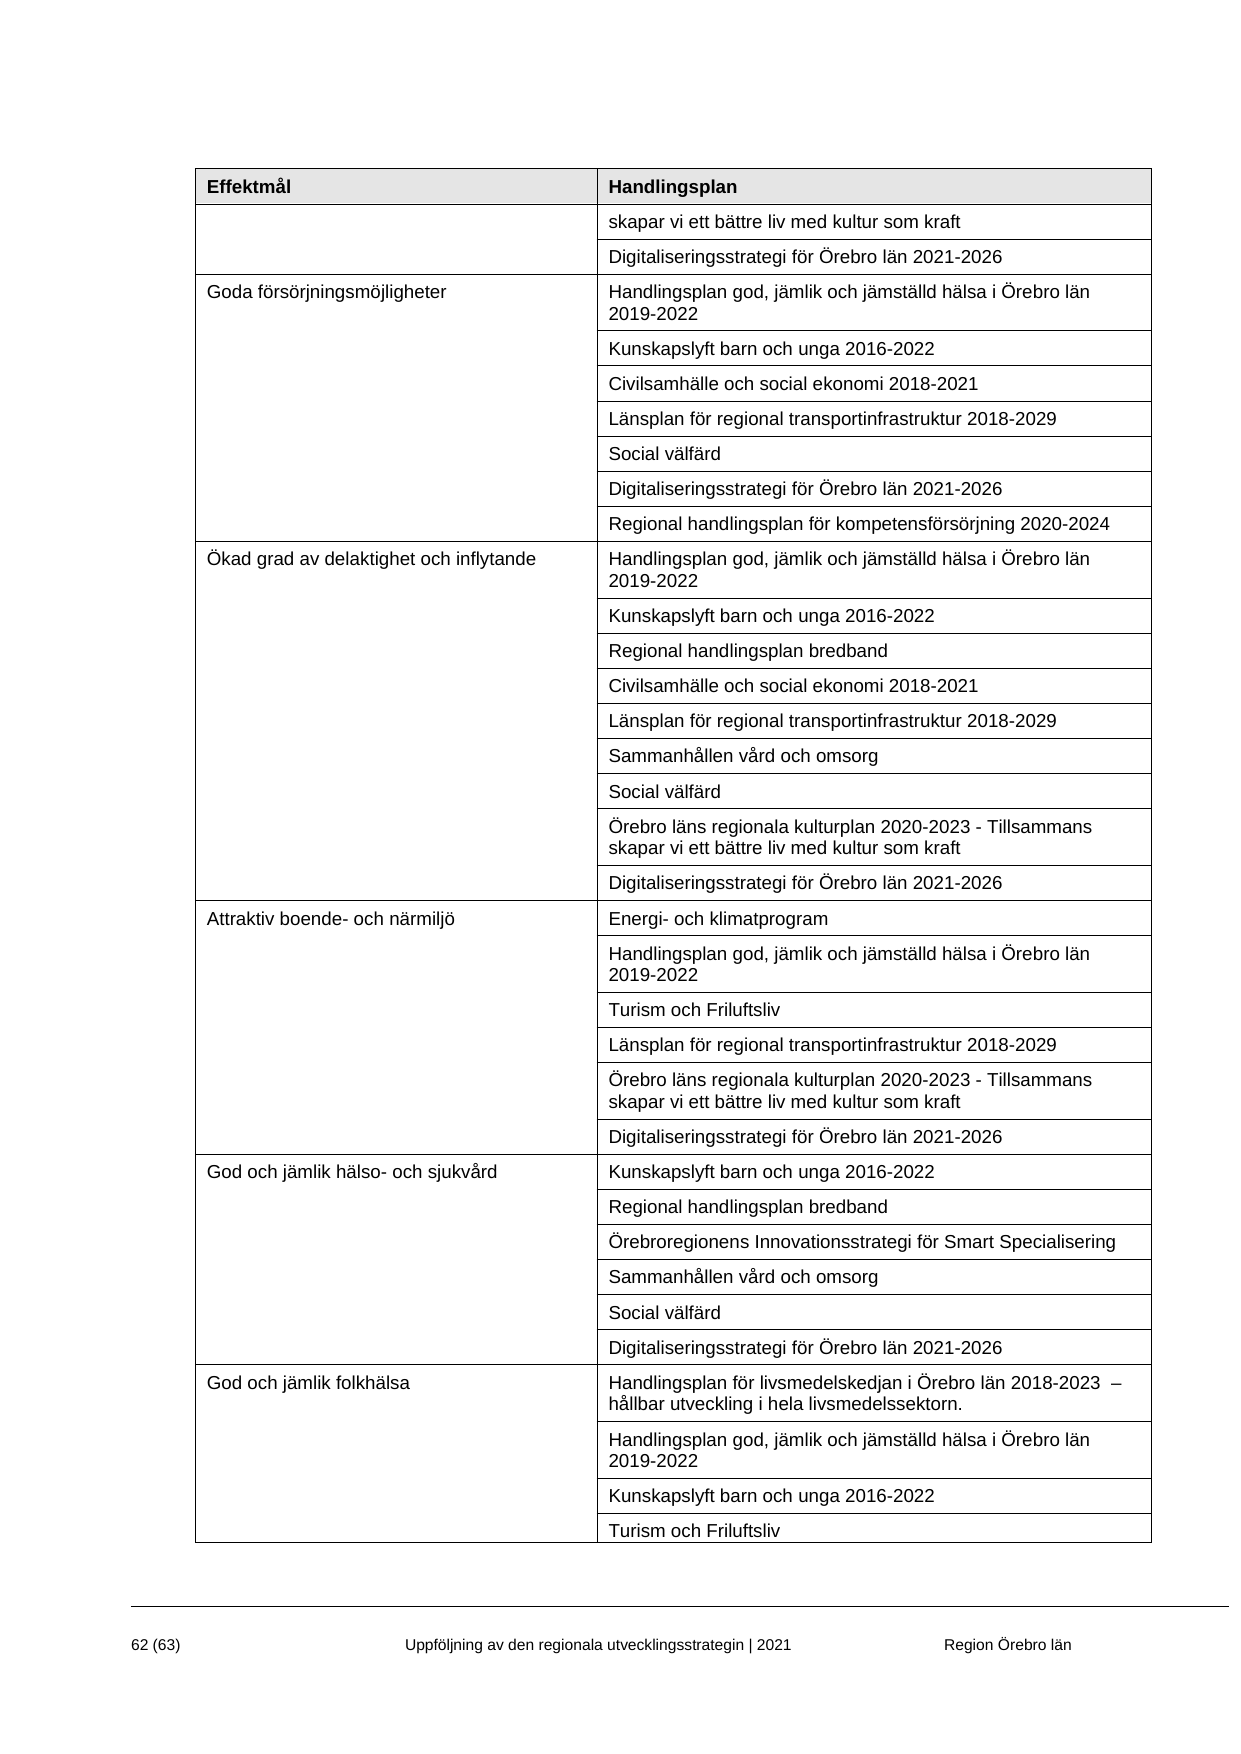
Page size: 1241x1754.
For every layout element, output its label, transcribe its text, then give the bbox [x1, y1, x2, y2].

table_cell Social välfärd [598, 437, 1151, 471]
table_cell Social välfärd [598, 774, 1151, 808]
table_cell Regional handlingsplan för kompetensförsörjning 2020-2024 [598, 507, 1151, 541]
table_cell Civilsamhälle och social ekonomi 2018-2021 [598, 366, 1151, 401]
table_cell Digitaliseringsstrategi för Örebro län 2021-2026 [598, 866, 1151, 900]
table_cell Goda försörjningsmöjligheter [196, 275, 597, 541]
table_cell Handlingsplan för livsmedelskedjan i Örebro län 2018-2023 – hållbar utveckling i hela livsmedelssektorn. [598, 1365, 1151, 1421]
table_cell Social välfärd [598, 1295, 1151, 1329]
table_cell Handlingsplan god, jämlik och jämställd hälsa i Örebro län 2019-2022 [598, 936, 1151, 992]
table_header Effektmål [196, 169, 597, 203]
table_cell Örebro läns regionala kulturplan 2020-2023 - Tillsammans skapar vi ett bättre liv med kultur som kraft [598, 1063, 1151, 1119]
table_cell Turism och Friluftsliv [598, 993, 1151, 1027]
table_header Handlingsplan [598, 169, 1151, 203]
table_cell Örebroregionens Innovationsstrategi för Smart Specialisering [598, 1225, 1151, 1259]
table_cell Digitaliseringsstrategi för Örebro län 2021-2026 [598, 1330, 1151, 1364]
table_cell Länsplan för regional transportinfrastruktur 2018-2029 [598, 1028, 1151, 1062]
table_cell Turism och Friluftsliv [598, 1514, 1151, 1542]
table_cell Digitaliseringsstrategi för Örebro län 2021-2026 [598, 472, 1151, 506]
table_cell Länsplan för regional transportinfrastruktur 2018-2029 [598, 704, 1151, 738]
table_cell God och jämlik folkhälsa [196, 1365, 597, 1542]
table_cell Ökad grad av delaktighet och inflytande [196, 542, 597, 900]
table_cell Sammanhållen vård och omsorg [598, 739, 1151, 773]
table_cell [598, 205, 1151, 238]
table_cell Digitaliseringsstrategi för Örebro län 2021-2026 [598, 1120, 1151, 1154]
table_cell Handlingsplan god, jämlik och jämställd hälsa i Örebro län 2019-2022 [598, 1422, 1151, 1478]
table_cell Civilsamhälle och social ekonomi 2018-2021 [598, 669, 1151, 703]
table_cell Energi- och klimatprogram [598, 901, 1151, 935]
table_cell Regional handlingsplan bredband [598, 634, 1151, 668]
table_cell Kunskapslyft barn och unga 2016-2022 [598, 599, 1151, 633]
table_cell Kunskapslyft barn och unga 2016-2022 [598, 1479, 1151, 1513]
table_cell Regional handlingsplan bredband [598, 1190, 1151, 1224]
table_cell Handlingsplan god, jämlik och jämställd hälsa i Örebro län 2019-2022 [598, 275, 1151, 330]
table_cell God och jämlik hälso- och sjukvård [196, 1155, 597, 1364]
table_cell Kunskapslyft barn och unga 2016-2022 [598, 1155, 1151, 1189]
table_cell Sammanhållen vård och omsorg [598, 1260, 1151, 1294]
table_cell Kunskapslyft barn och unga 2016-2022 [598, 331, 1151, 365]
table_cell Attraktiv boende- och närmiljö [196, 901, 597, 1154]
table_cell Handlingsplan god, jämlik och jämställd hälsa i Örebro län 2019-2022 [598, 542, 1151, 598]
table_cell Länsplan för regional transportinfrastruktur 2018-2029 [598, 402, 1151, 436]
table_cell Digitaliseringsstrategi för Örebro län 2021-2026 [598, 240, 1151, 274]
table_cell Örebro läns regionala kulturplan 2020-2023 - Tillsammans skapar vi ett bättre liv med kultur som kraft [598, 809, 1151, 865]
